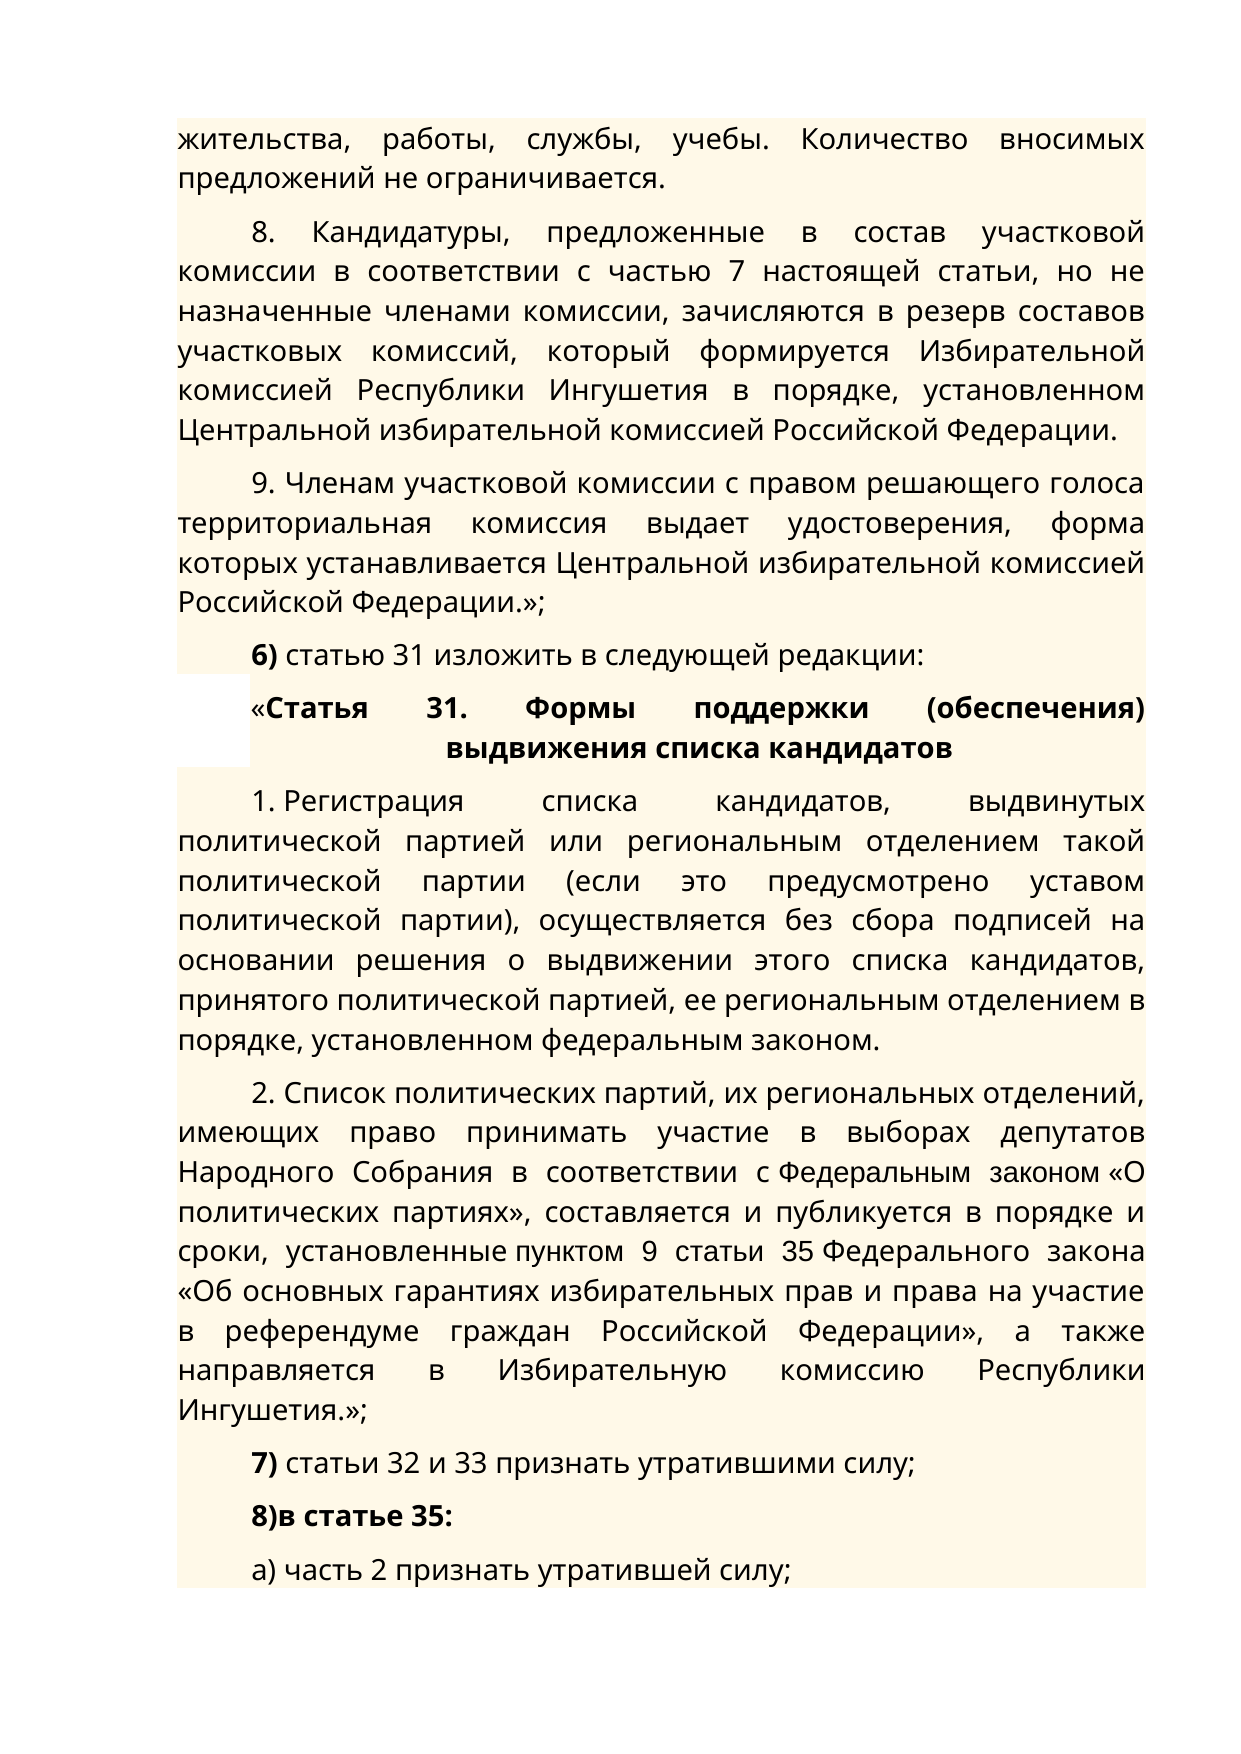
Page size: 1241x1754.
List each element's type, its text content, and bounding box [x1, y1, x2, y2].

text 6) статью 31 изложить в следующей редакции: [177, 635, 1146, 674]
text 1. Регистрация списка кандидатов, выдвинутых политической партией или региональным отделением такой политической партии (если это предусмотрено уставом политической партии), осуществляется без сбора подписей на основании решения о выдвижении этого списка кандидатов, принятого политической партией, ее региональным отделением в порядке, установленном федеральным законом. [177, 781, 1146, 1058]
text 9. Членам участковой комиссии с правом решающего голоса территориальная комиссия выдает удостоверения, форма которых устанавливается Центральной избирательной комиссией Российской Федерации.»; [177, 462, 1146, 621]
text 7) статьи 32 и 33 признать утратившими силу; [177, 1442, 1146, 1482]
text 8)в статье 35: [177, 1496, 1146, 1535]
text 2. Список политических партий, их региональных отделений, имеющих право принимать участие в выборах депутатов Народного Собрания в соответствии с Федеральным законом «О политических партиях», составляется и публикуется в порядке и сроки, установленные пунктом 9 статьи 35 Федерального закона «Об основных гарантиях избирательных прав и права на участие в референдуме граждан Российской Федерации», а также направляется в Избирательную комиссию Республики Ингушетия.»; [177, 1072, 1146, 1429]
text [177, 118, 1146, 197]
text а) часть 2 признать утратившей силу; [177, 1549, 1146, 1588]
text «Статья 31. Формы поддержки (обеспечения) выдвижения списка кандидатов [250, 688, 1146, 767]
text 8. Кандидатуры, предложенные в состав участковой комиссии в соответствии с частью 7 настоящей статьи, но не назначенные членами комиссии, зачисляются в резерв составов участковых комиссий, который формируется Избирательной комиссией Республики Ингушетия в порядке, установленном Центральной избирательной комиссией Российской Федерации. [177, 211, 1146, 449]
